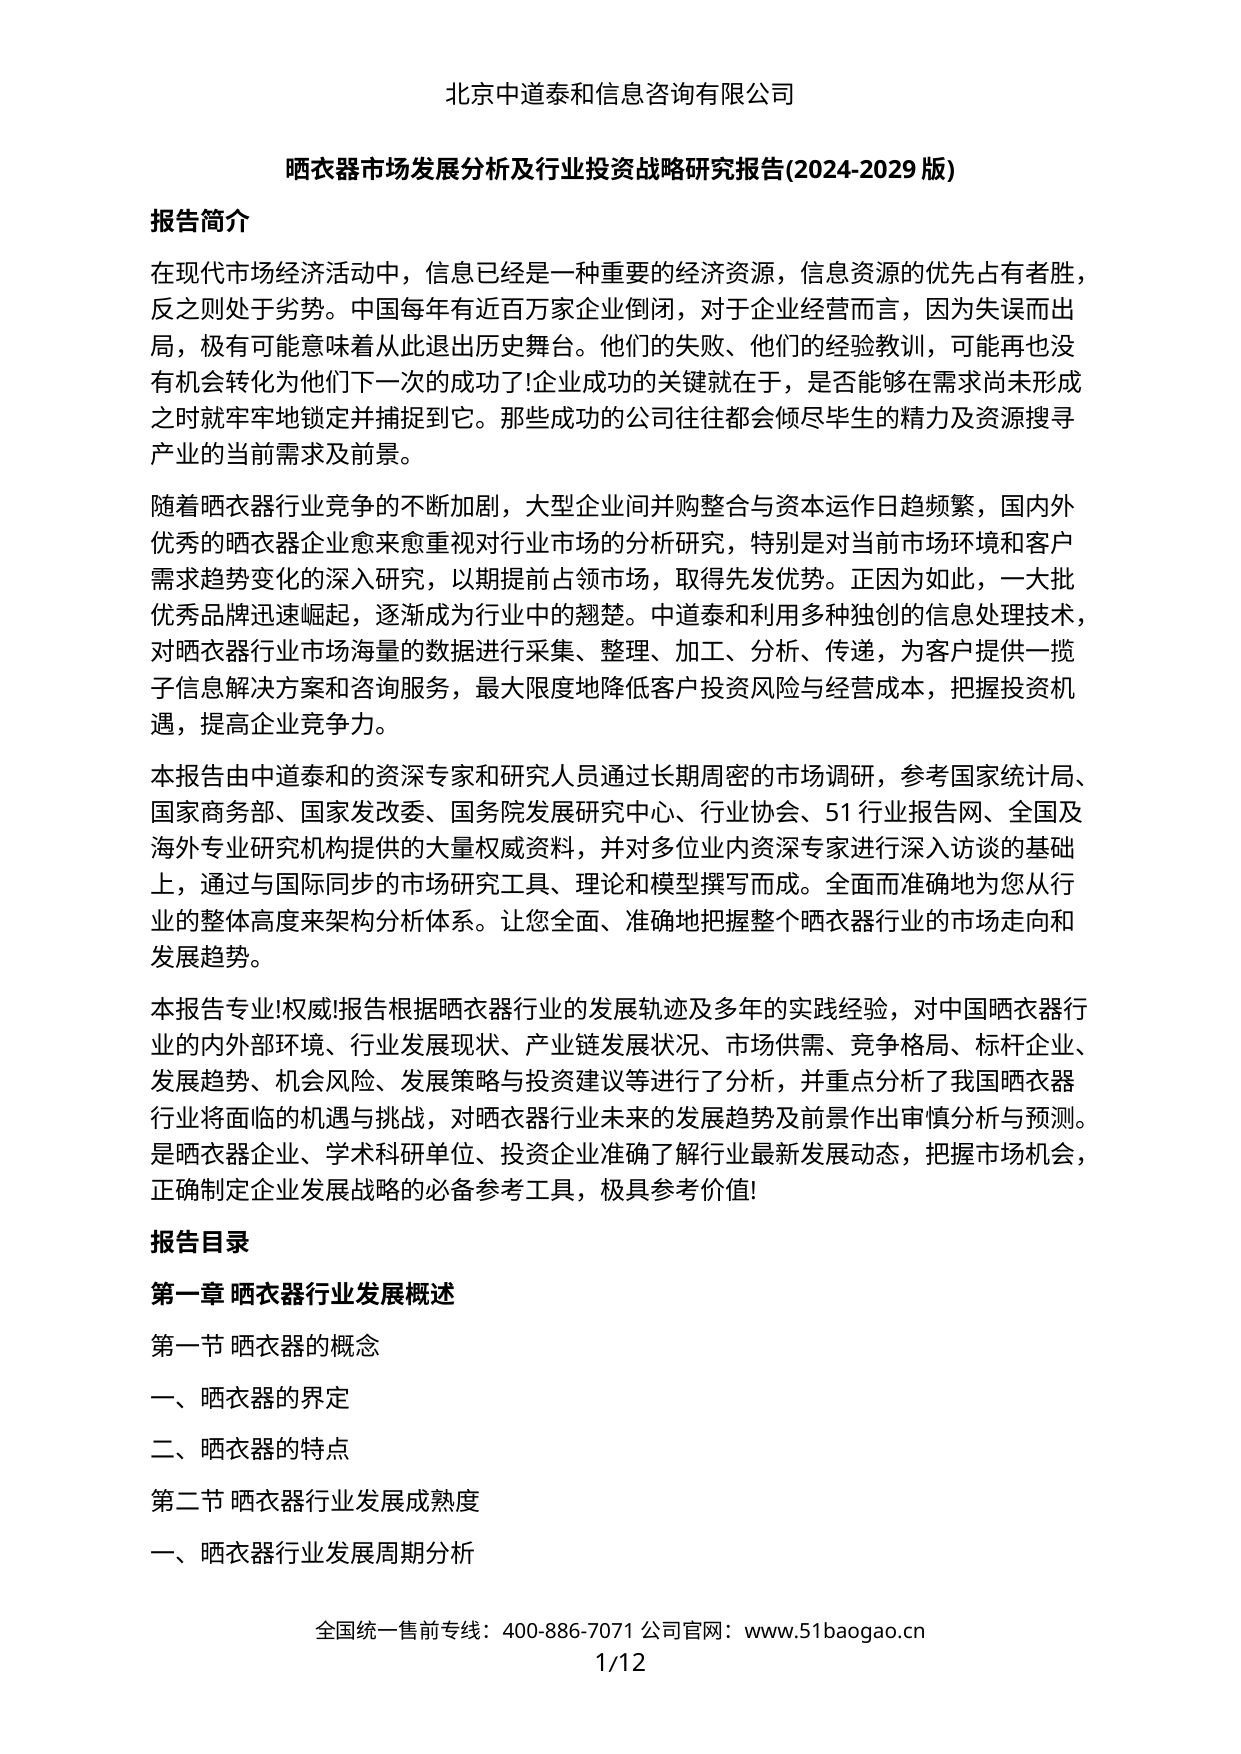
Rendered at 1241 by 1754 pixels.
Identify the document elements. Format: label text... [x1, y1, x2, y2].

text 一、晒衣器的界定 [150, 1378, 1090, 1414]
text 一、晒衣器行业发展周期分析 [150, 1534, 1090, 1570]
text 本报告由中道泰和的资深专家和研究人员通过长期周密的市场调研，参考国家统计局、国家商务部、国家发改委、国务院发展研究中心、行业协会、51行业报告网、全国及海外专业研究机构提供的大量权威资料，并对多位业内资深专家进行深入访谈的基础上，通过与国际同步的市场研究工具、理论和模型撰写而成。全面而准确地为您从行业的整体高度来架构分析体系。让您全面、准确地把握整个晒衣器行业的市场走向和发展趋势。 [150, 756, 1090, 974]
text 第二节 晒衣器行业发展成熟度 [150, 1482, 1090, 1518]
text 随着晒衣器行业竞争的不断加剧，大型企业间并购整合与资本运作日趋频繁，国内外优秀的晒衣器企业愈来愈重视对行业市场的分析研究，特别是对当前市场环境和客户需求趋势变化的深入研究，以期提前占领市场，取得先发优势。正因为如此，一大批优秀品牌迅速崛起，逐渐成为行业中的翘楚。中道泰和利用多种独创的信息处理技术，对晒衣器行业市场海量的数据进行采集、整理、加工、分析、传递，为客户提供一揽子信息解决方案和咨询服务，最大限度地降低客户投资风险与经营成本，把握投资机遇，提高企业竞争力。 [150, 487, 1090, 741]
text 报告目录 [150, 1222, 1090, 1259]
text 晒衣器市场发展分析及行业投资战略研究报告(2024-2029版) [150, 150, 1090, 186]
text 在现代市场经济活动中，信息已经是一种重要的经济资源，信息资源的优先占有者胜，反之则处于劣势。中国每年有近百万家企业倒闭，对于企业经营而言，因为失误而出局，极有可能意味着从此退出历史舞台。他们的失败、他们的经验教训，可能再也没有机会转化为他们下一次的成功了!企业成功的关键就在于，是否能够在需求尚未形成之时就牢牢地锁定并捕捉到它。那些成功的公司往往都会倾尽毕生的精力及资源搜寻产业的当前需求及前景。 [150, 254, 1090, 471]
text 二、晒衣器的特点 [150, 1430, 1090, 1466]
text 报告简介 [150, 202, 1090, 238]
text 第一节 晒衣器的概念 [150, 1326, 1090, 1362]
text 第一章 晒衣器行业发展概述 [150, 1274, 1090, 1311]
text 本报告专业!权威!报告根据晒衣器行业的发展轨迹及多年的实践经验，对中国晒衣器行业的内外部环境、行业发展现状、产业链发展状况、市场供需、竞争格局、标杆企业、发展趋势、机会风险、发展策略与投资建议等进行了分析，并重点分析了我国晒衣器行业将面临的机遇与挑战，对晒衣器行业未来的发展趋势及前景作出审慎分析与预测。是晒衣器企业、学术科研单位、投资企业准确了解行业最新发展动态，把握市场机会，正确制定企业发展战略的必备参考工具，极具参考价值! [150, 989, 1090, 1207]
